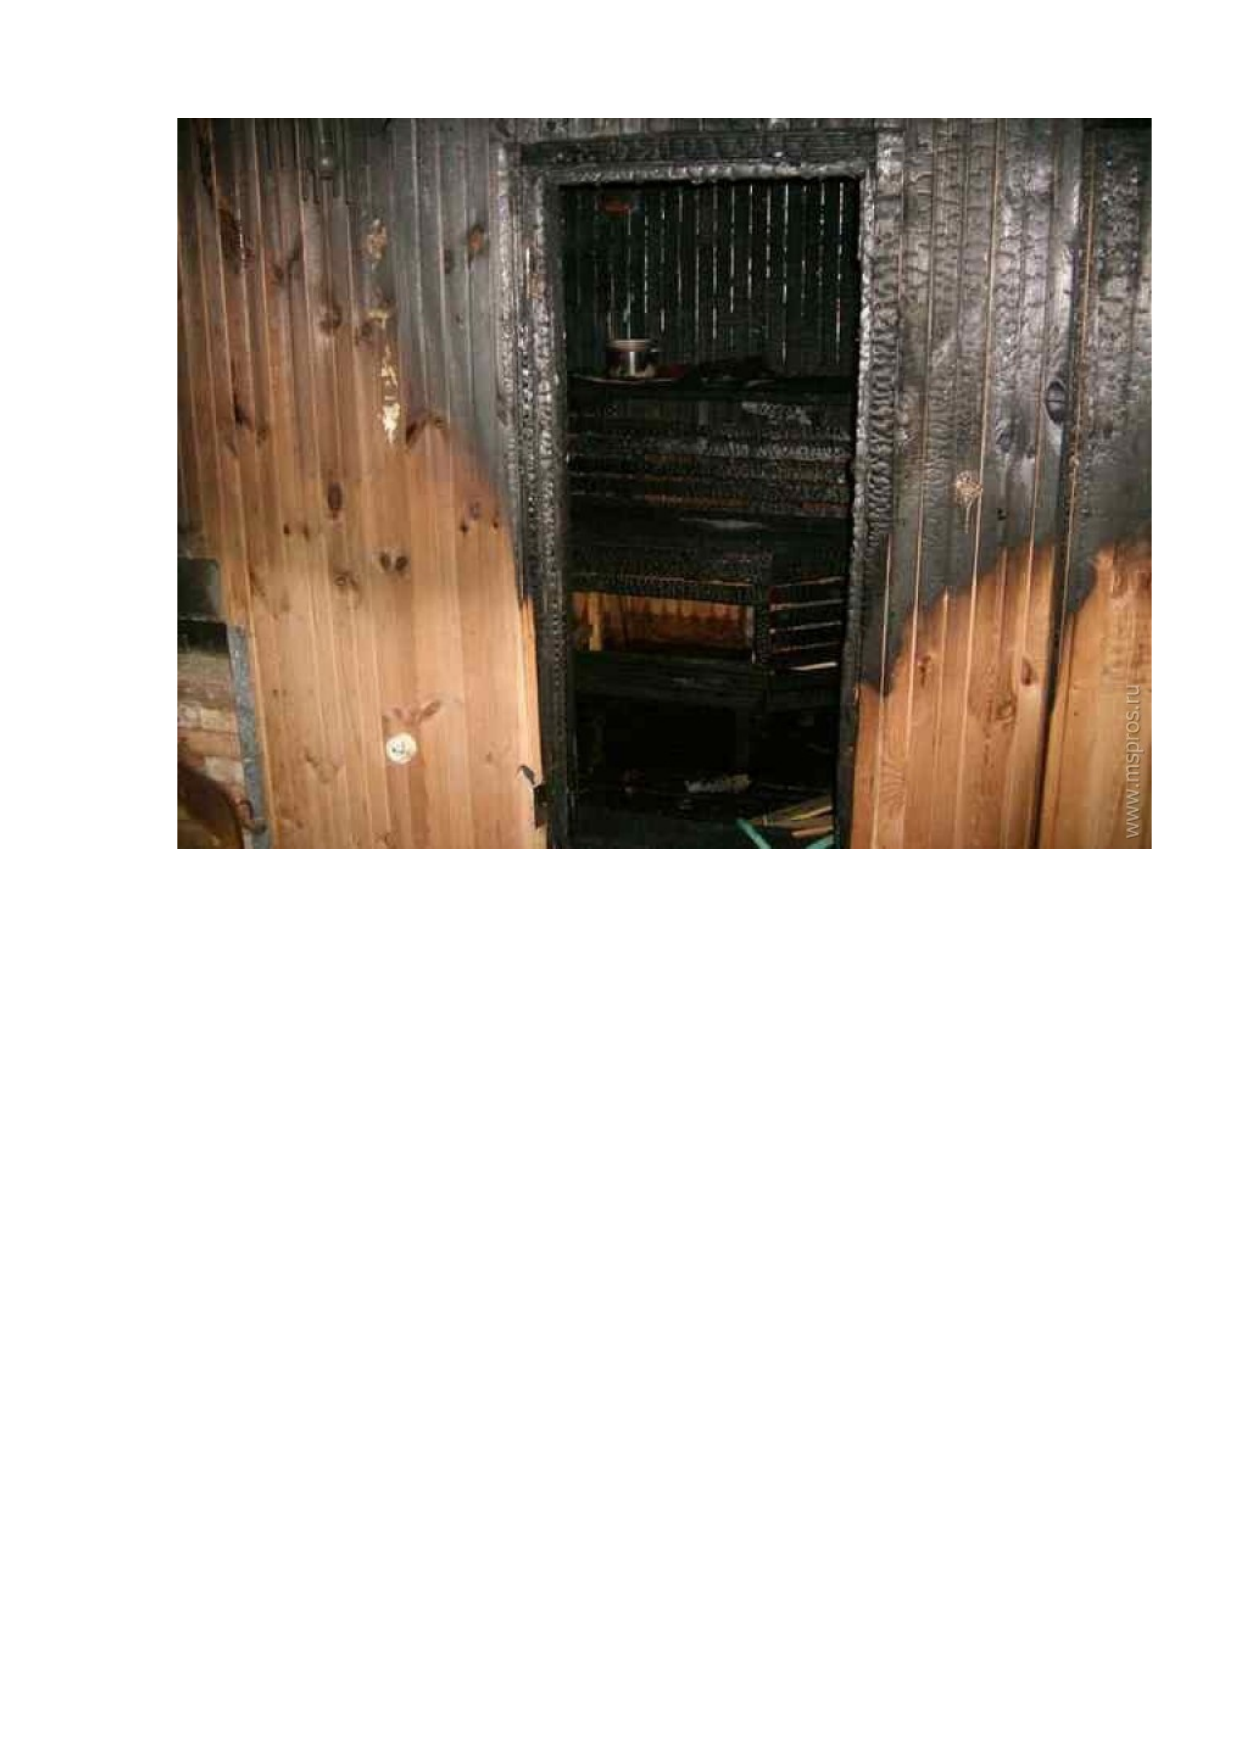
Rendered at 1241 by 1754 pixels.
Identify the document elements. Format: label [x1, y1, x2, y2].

picture [177, 118, 1152, 849]
